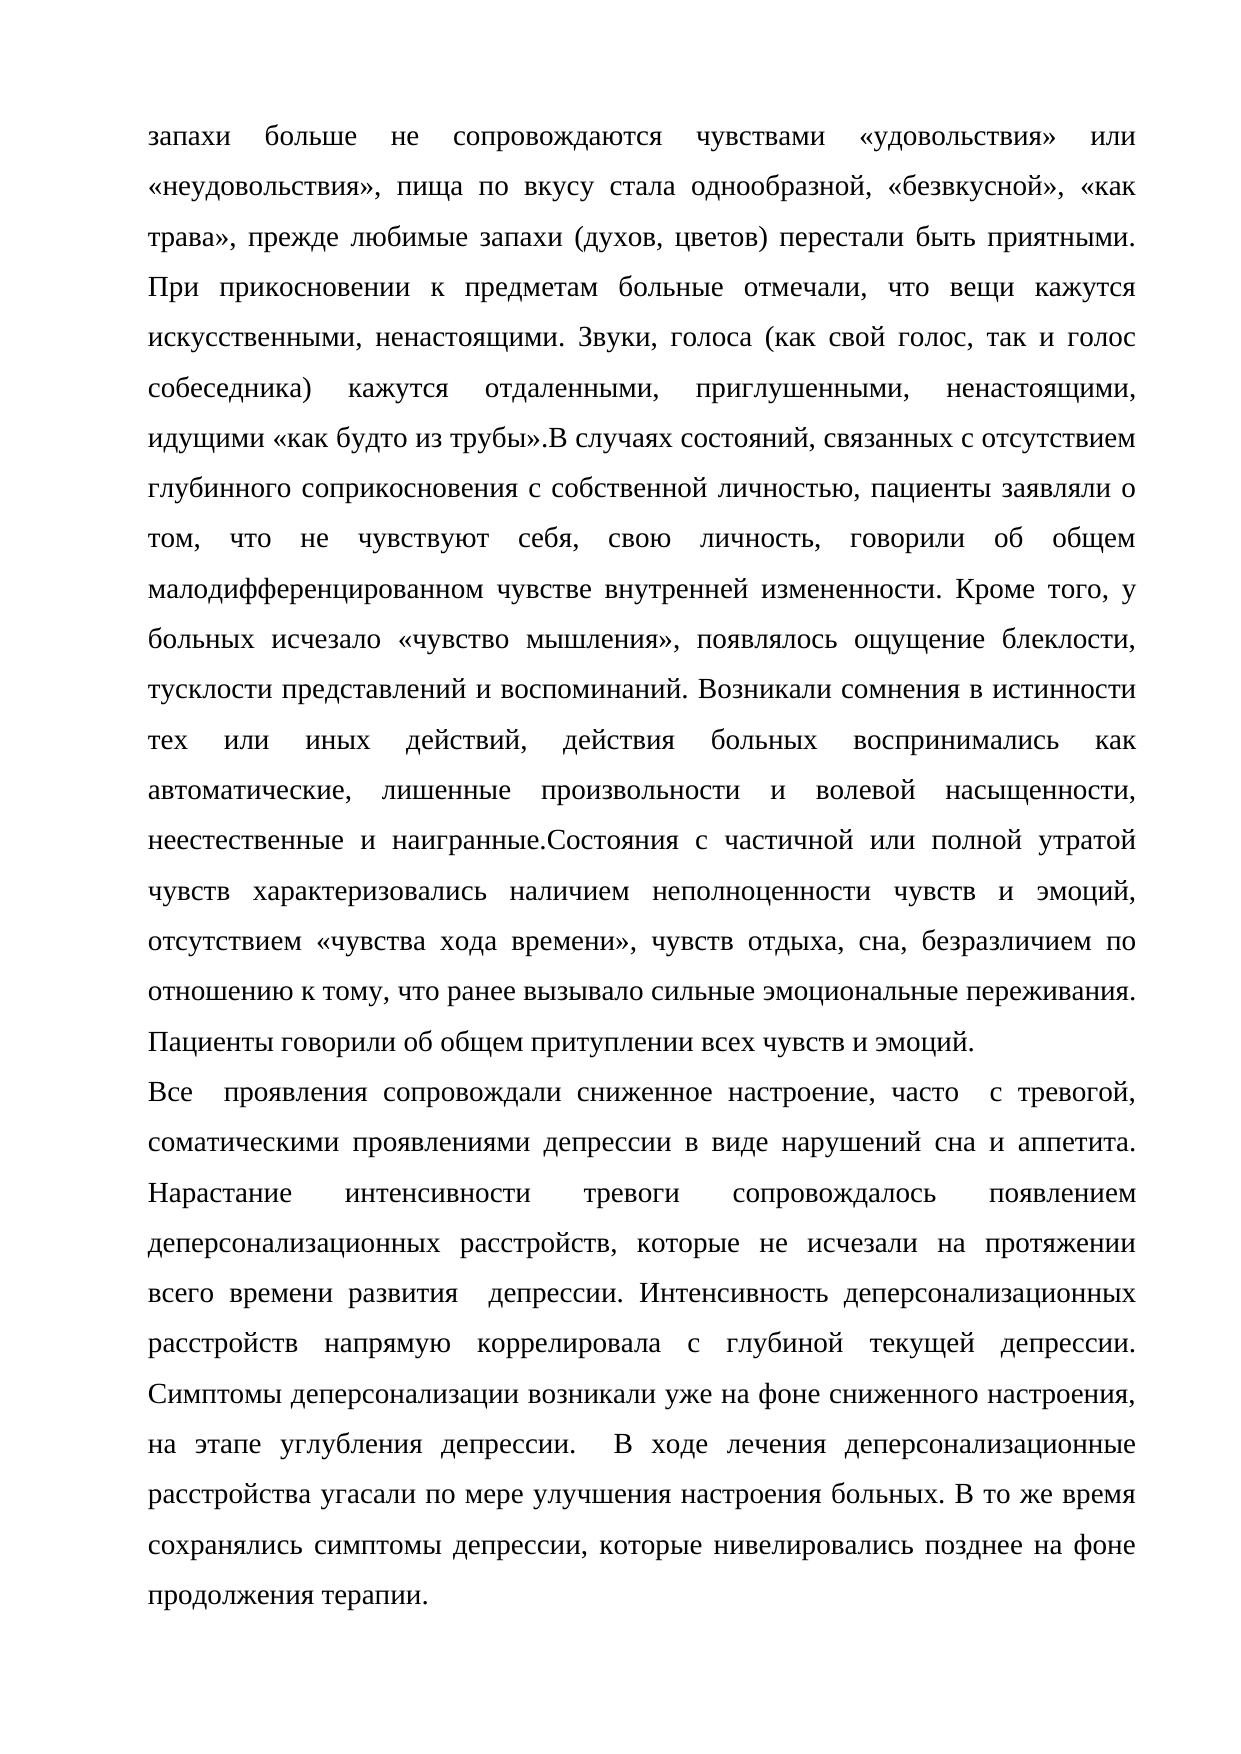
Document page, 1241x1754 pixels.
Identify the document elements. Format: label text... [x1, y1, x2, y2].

text Все проявления сопровождали сниженное настроение, часто с тревогой, соматическими проявлениями депрессии в виде нарушений сна и аппетита. Нарастание интенсивности тревоги сопровождалось появлением деперсонализационных расстройств, которые не исчезали на протяжении всего времени развития депрессии. Интенсивность деперсонализационных расстройств напрямую коррелировала с глубиной текущей депрессии. Симптомы деперсонализации возникали уже на фоне сниженного настроения, на этапе углубления депрессии. В ходе лечения деперсонализационные расстройства угасали по мере улучшения настроения больных. В то же время сохранялись симптомы депрессии, которые нивелировались позднее на фоне продолжения терапии. [148, 1074, 1137, 1611]
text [148, 118, 1137, 1057]
